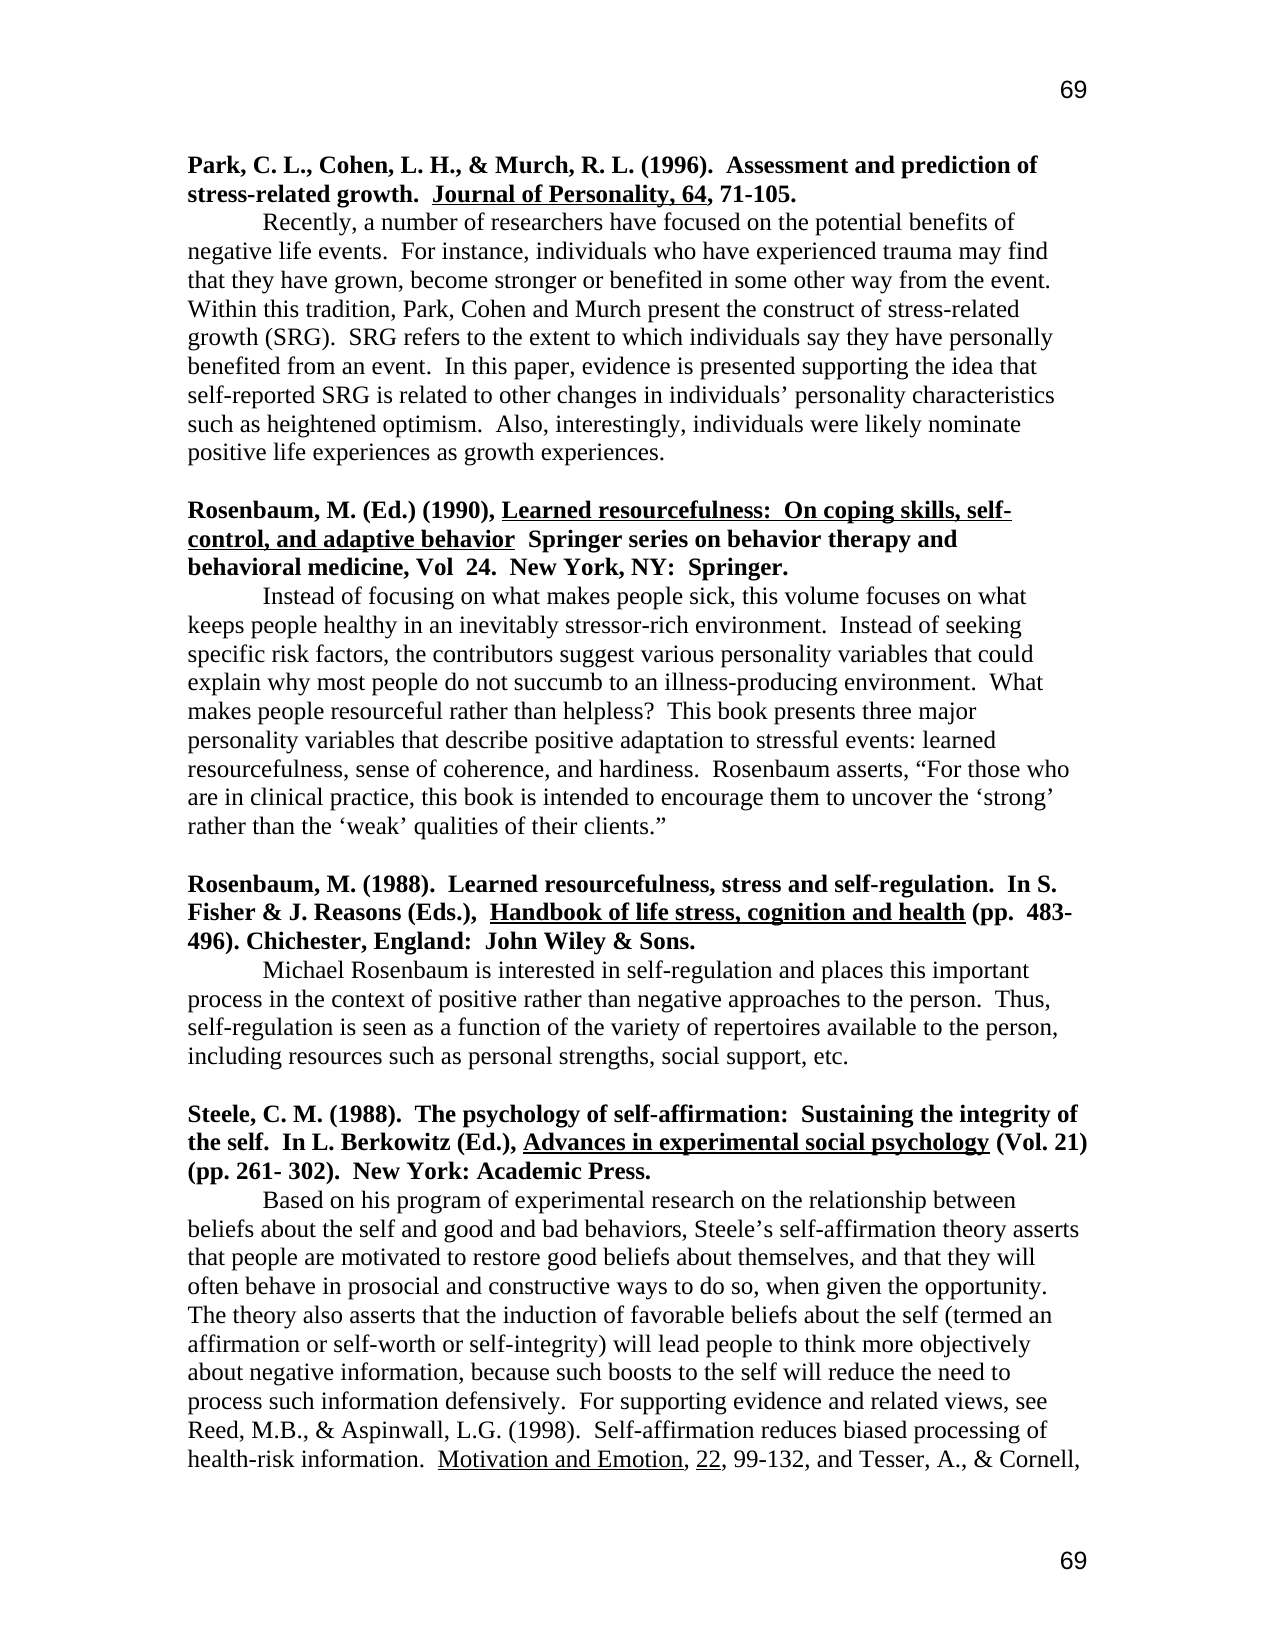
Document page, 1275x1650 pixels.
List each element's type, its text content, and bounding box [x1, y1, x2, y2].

text Park, C. L., Cohen, L. H., & Murch, R. L. (1996). Assessment and prediction of stress-related growth. Journal of Personality, 64, 71-105. [187, 150, 1087, 207]
text Instead of focusing on what makes people sick, this volume focuses on what keeps people healthy in an inevitably stressor-rich environment. Instead of seeking specific risk factors, the contributors suggest various personality variables that could explain why most people do not succumb to an illness-producing environment. What makes people resourceful rather than helpless? This book presents three major personality variables that describe positive adaptation to stressful events: learned resourcefulness, sense of coherence, and hardiness. Rosenbaum asserts, “For those who are in clinical practice, this book is intended to encourage them to uncover the ‘strong’ rather than the ‘weak’ qualities of their clients.” [187, 581, 1087, 840]
text Rosenbaum, M. (Ed.) (1990), Learned resourcefulness: On coping skills, self-control, and adaptive behavior Springer series on behavior therapy and [187, 495, 1087, 552]
text behavioral medicine, Vol 24. New York, NY: Springer. [187, 552, 1087, 581]
text Recently, a number of researchers have focused on the potential benefits of negative life events. For instance, individuals who have experienced trauma may find that they have grown, become stronger or benefited in some other way from the event. Within this tradition, Park, Cohen and Murch present the construct of stress-related growth (SRG). SRG refers to the extent to which individuals say they have personally benefited from an event. In this paper, evidence is presented supporting the idea that self-reported SRG is related to other changes in individuals’ personality characteristics such as heightened optimism. Also, interestingly, individuals were likely nominate positive life experiences as growth experiences. [187, 207, 1087, 466]
text Michael Rosenbaum is interested in self-regulation and places this important process in the context of positive rather than negative approaches to the person. Thus, self-regulation is seen as a function of the variety of repertoires available to the person, including resources such as personal strengths, social support, etc. [187, 955, 1087, 1070]
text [187, 1185, 1087, 1472]
text Steele, C. M. (1988). The psychology of self-affirmation: Sustaining the integrity of the self. In L. Berkowitz (Ed.), Advances in experimental social psychology (Vol. 21) (pp. 261- 302). New York: Academic Press. [187, 1099, 1087, 1185]
text Rosenbaum, M. (1988). Learned resourcefulness, stress and self-regulation. In S. Fisher & J. Reasons (Eds.), Handbook of life stress, cognition and health (pp. 483-496). Chichester, England: John Wiley & Sons. [187, 869, 1087, 955]
